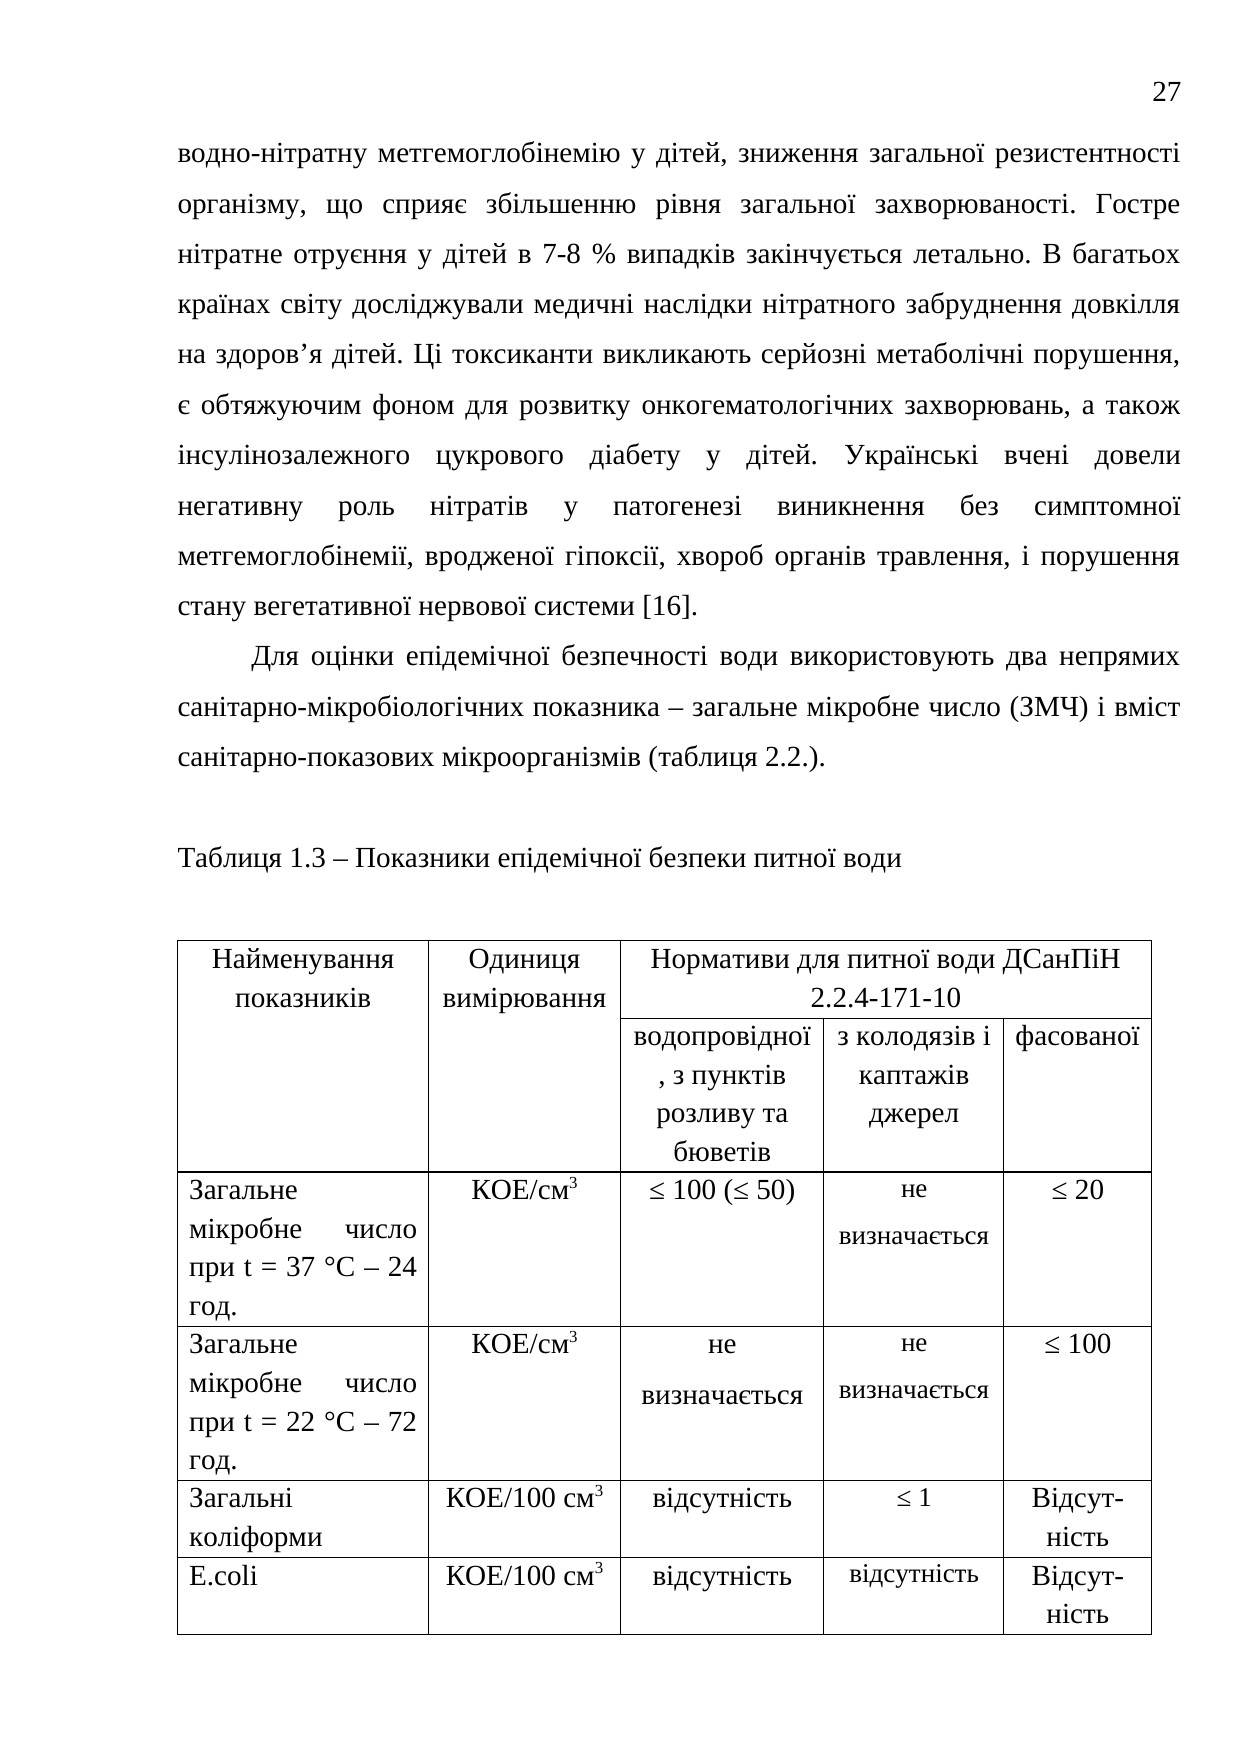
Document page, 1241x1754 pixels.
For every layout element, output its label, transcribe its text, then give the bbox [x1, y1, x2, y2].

table_cell Відсут-ність [1004, 1558, 1151, 1633]
table_cell відсутність [824, 1558, 1003, 1633]
table_cell Загальне мікробне число при t = 37 °C – 24 год. [178, 1173, 428, 1326]
table_cell відсутність [621, 1481, 823, 1557]
text Таблиця 1.3 – Показники епідемічної безпеки питної води [177, 840, 1181, 873]
table_cell КОЕ/100 см3 [429, 1558, 620, 1633]
table_cell КОЕ/см3 [429, 1173, 620, 1326]
table_cell Загальні коліформи [178, 1481, 428, 1557]
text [177, 135, 1181, 622]
table_cell КОЕ/100 см3 [429, 1481, 620, 1557]
table_cell ≤ 1 [824, 1481, 1003, 1557]
table_header Найменування показників [178, 941, 428, 1171]
table_cell відсутність [621, 1558, 823, 1633]
table_cell фасованої [1004, 1019, 1151, 1171]
table_cell E.coli [178, 1558, 428, 1633]
table_header Нормативи для питної води ДCанПіН 2.2.4-171-10 [621, 941, 1151, 1017]
table_cell з колодязів і каптажів джерел [824, 1019, 1003, 1171]
text Для оцінки епідемічної безпечності води використовують два непрямих санітарно-мікробіологічних показника – загальне мікробне число (ЗМЧ) і вміст санітарно-показових мікроорганізмів (таблиця 2.2.). [177, 638, 1181, 773]
table_cell не визначається [824, 1173, 1003, 1326]
table_cell КОЕ/см3 [429, 1327, 620, 1479]
table_cell не визначається [824, 1327, 1003, 1479]
table_header Одиниця вимірювання [429, 941, 620, 1171]
table_cell Відсут-ність [1004, 1481, 1151, 1557]
table_cell ≤ 100 [1004, 1327, 1151, 1479]
table_cell ≤ 100 (≤ 50) [621, 1173, 823, 1326]
table_cell не визначається [621, 1327, 823, 1479]
table_cell водопровідної, з пунктів розливу та бюветів [621, 1019, 823, 1171]
table_cell Загальне мікробне число при t = 22 °C – 72 год. [178, 1327, 428, 1479]
table_cell ≤ 20 [1004, 1173, 1151, 1326]
